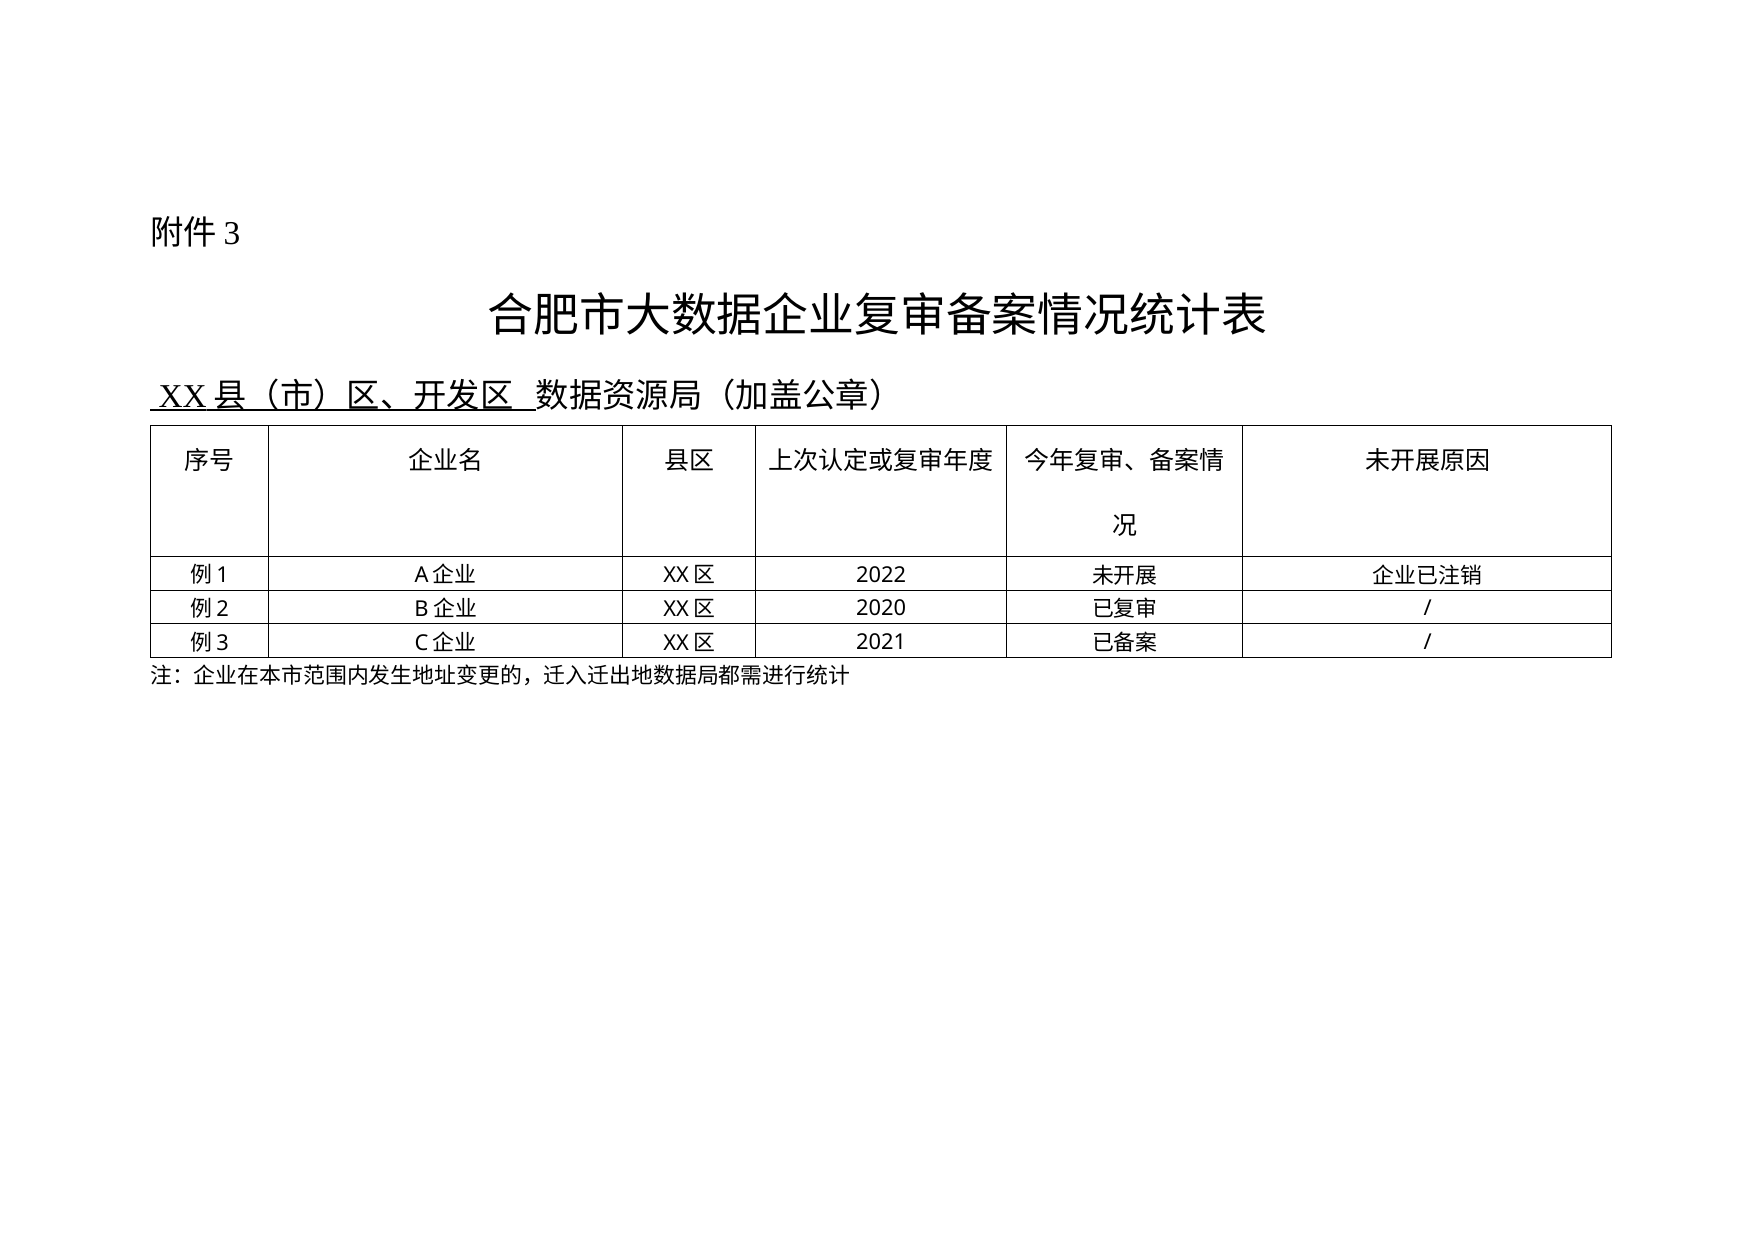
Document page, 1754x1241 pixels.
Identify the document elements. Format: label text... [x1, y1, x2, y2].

table_cell A企业 [269, 557, 622, 590]
table_cell 例2 [151, 591, 268, 623]
table_cell / [1243, 591, 1611, 623]
table_cell 未开展 [1007, 557, 1242, 590]
table_cell C企业 [269, 624, 622, 657]
table_header 序号 [151, 426, 268, 556]
table_cell 企业已注销 [1243, 557, 1611, 590]
text 附件3 [150, 198, 1604, 263]
table_header 县区 [623, 426, 755, 556]
table_cell 2021 [756, 624, 1006, 657]
table_cell 2020 [756, 591, 1006, 623]
text 注：企业在本市范围内发生地址变更的，迁入迁出地数据局都需进行统计 [150, 658, 1604, 690]
text XX县（市）区、开发区 数据资源局（加盖公章） [150, 360, 1604, 425]
table_header 未开展原因 [1243, 426, 1611, 556]
table_cell 已复审 [1007, 591, 1242, 623]
table_cell XX区 [623, 591, 755, 623]
table_cell B企业 [269, 591, 622, 623]
table_cell 已备案 [1007, 624, 1242, 657]
table_cell 例3 [151, 624, 268, 657]
table_cell / [1243, 624, 1611, 657]
table_header 今年复审、备案情况 [1007, 426, 1242, 556]
table_cell 2022 [756, 557, 1006, 590]
text 合肥市大数据企业复审备案情况统计表 [150, 263, 1604, 360]
table_header 企业名 [269, 426, 622, 556]
table_header 上次认定或复审年度 [756, 426, 1006, 556]
table_cell XX区 [623, 557, 755, 590]
table_cell 例1 [151, 557, 268, 590]
table_cell XX区 [623, 624, 755, 657]
